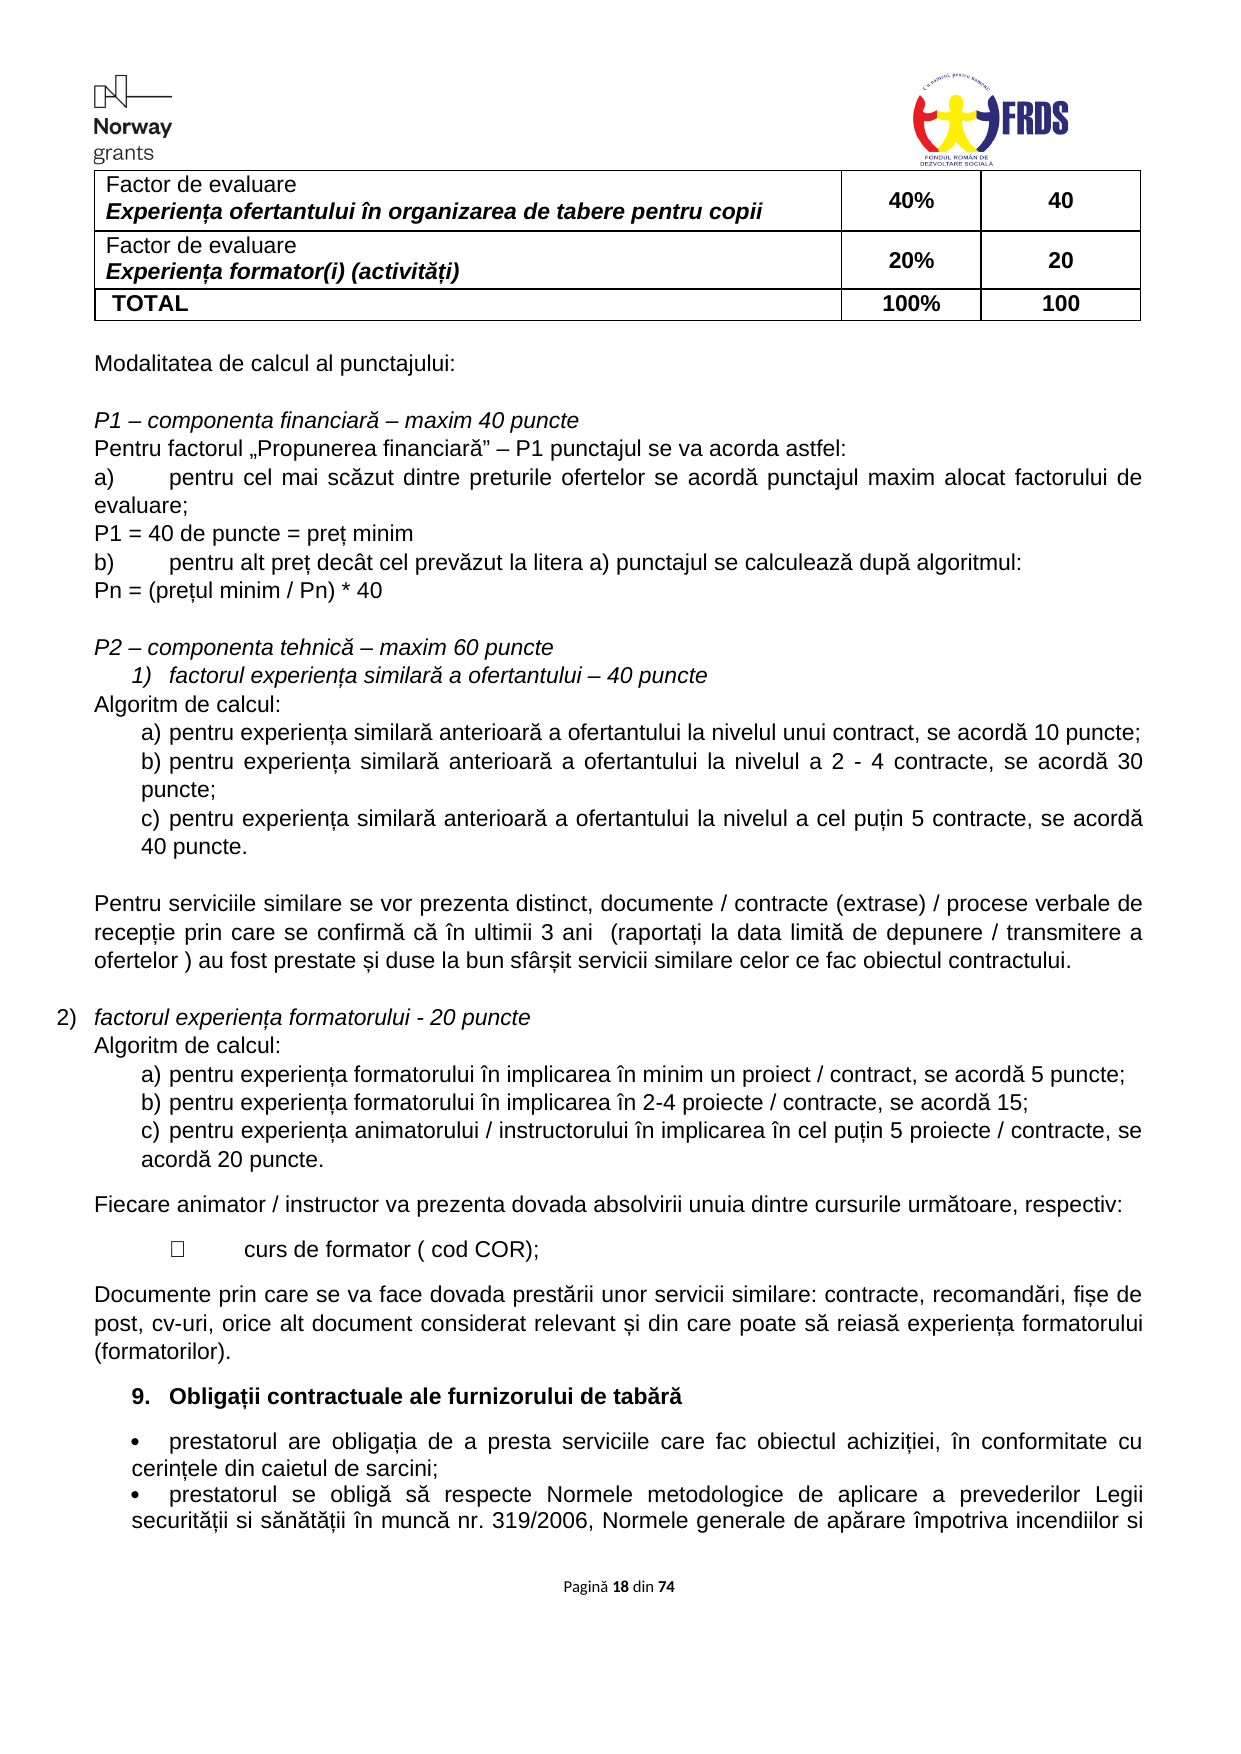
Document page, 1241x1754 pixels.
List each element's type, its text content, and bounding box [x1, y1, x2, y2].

list Pn = (prețul minim / Pn) * 40 [94, 577, 1144, 603]
table_cell 100 [982, 290, 1140, 320]
list Obligații contractuale ale furnizorului de tabără [131, 1383, 1144, 1409]
list b) pentru experiența similară anterioară a ofertantului la nivelul a 2 - 4 contracte, se acordă 30 puncte; [141, 748, 1144, 803]
list Algoritm de calcul: [94, 1032, 1144, 1058]
list Pentru factorul „Propunerea financiară” – P1 punctajul se va acorda astfel: [94, 435, 1144, 461]
list b) pentru alt preț decât cel prevăzut la litera a) punctajul se calculează după algoritmul: [94, 549, 1144, 575]
list Algoritm de calcul: [94, 691, 1144, 717]
table_cell Factor de evaluare Experiența formator(i) (activități) [95, 232, 841, 288]
list Pentru serviciile similare se vor prezenta distinct, documente / contracte (extrase) / procese verbale de recepție prin care se confirmă că în ultimii 3 ani (raportați la data limită de depunere / transmitere a ofertelor ) au fost prestate și duse la bun sfârșit servicii similare celor ce fac obiectul contractului. [94, 890, 1144, 973]
list c) pentru experiența animatorului / instructorului în implicarea în cel puțin 5 proiecte / contracte, se acordă 20 puncte. [141, 1117, 1144, 1172]
list factorul experiența formatorului - 20 puncte [56, 1004, 1144, 1030]
list a) pentru cel mai scăzut dintre preturile ofertelor se acordă punctajul maxim alocat factorului de evaluare; [94, 463, 1144, 518]
picture [93, 69, 1069, 170]
list b) pentru experiența formatorului în implicarea în 2-4 proiecte / contracte, se acordă 15; [141, 1089, 1144, 1115]
list P1 = 40 de puncte = preț minim [94, 520, 1144, 547]
list a) pentru experiența formatorului în implicarea în minim un proiect / contract, se acordă 5 puncte; [141, 1061, 1144, 1087]
list c) pentru experiența similară anterioară a ofertantului la nivelul a cel puțin 5 contracte, se acordă 40 puncte. [141, 805, 1144, 859]
list P2 – componenta tehnică – maxim 60 puncte [94, 634, 1144, 660]
list Modalitatea de calcul al punctajului: [94, 350, 1144, 376]
text Documente prin care se va face dovada prestării unor servicii similare: contracte, recomandări, fișe de post, cv-uri, orice alt document considerat relevant și din care poate să reiasă experiența formatorului (formatorilor). [94, 1281, 1144, 1364]
table_cell Factor de evaluare Experiența ofertantului în organizarea de tabere pentru copii [95, 171, 841, 230]
table_cell TOTAL [96, 290, 841, 320]
list a) pentru experiența similară anterioară a ofertantului la nivelul unui contract, se acordă 10 puncte; [141, 719, 1144, 746]
table_cell 40% [842, 171, 980, 230]
table_cell 40 [982, 171, 1140, 230]
text Fiecare animator / instructor va prezenta dovada absolvirii unuia dintre cursurile următoare, respectiv: [94, 1191, 1144, 1217]
list factorul experiența similară a ofertantului – 40 puncte [131, 662, 1144, 689]
list P1 – componenta financiară – maxim 40 puncte [94, 407, 1144, 433]
list prestatorul are obligația de a presta serviciile care fac obiectul achiziției, în conformitate cu cerințele din caietul de sarcini; [131, 1428, 1144, 1481]
table_cell 20% [842, 232, 980, 288]
table_cell 20 [982, 232, 1140, 288]
table_cell 100% [842, 290, 980, 320]
list  curs de formator ( cod COR); [169, 1236, 1144, 1262]
